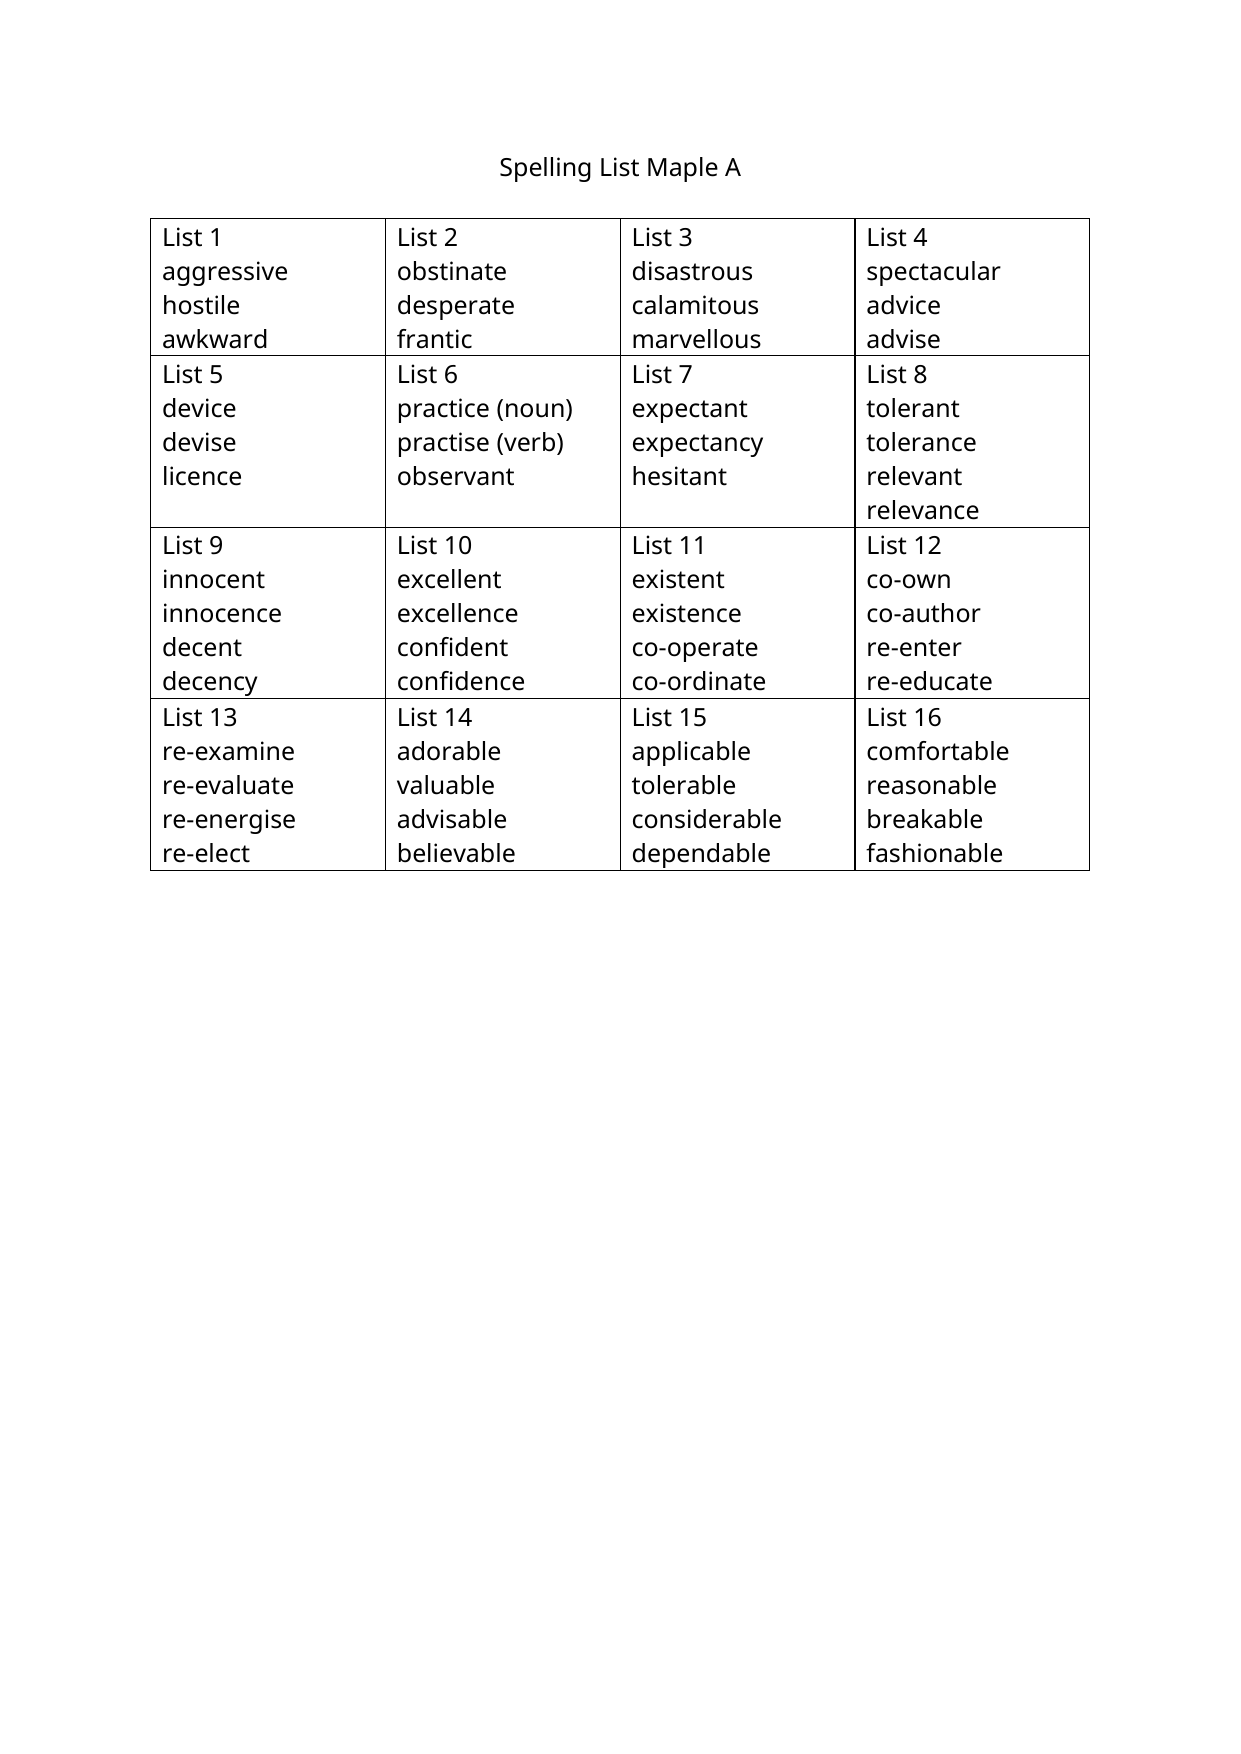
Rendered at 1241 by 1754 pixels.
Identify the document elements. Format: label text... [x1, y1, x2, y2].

text Spelling List Maple A [150, 150, 1090, 184]
table_cell List 6 practice (noun) practise (verb) observant [386, 356, 620, 527]
table_cell List 9 innocent innocence decent decency [151, 528, 385, 698]
table_header List 2 obstinate desperate frantic [386, 219, 620, 355]
table_cell List 13 re-examine re-evaluate re-energise re-elect [151, 699, 385, 869]
table_cell List 5 device devise licence [151, 356, 385, 527]
table_cell List 15 applicable tolerable considerable dependable [621, 699, 854, 869]
table_cell List 10 excellent excellence confident confidence [386, 528, 620, 698]
table_cell List 7 expectant expectancy hesitant [621, 356, 854, 527]
table_cell List 16 comfortable reasonable breakable fashionable [856, 699, 1089, 869]
table_header List 4 spectacular advice advise [856, 219, 1089, 355]
table_cell List 11 existent existence co-operate co-ordinate [621, 528, 854, 698]
table_header List 3 disastrous calamitous marvellous [621, 219, 854, 355]
table_cell List 12 co-own co-author re-enter re-educate [856, 528, 1089, 698]
table_header List 1 aggressive hostile awkward [151, 219, 385, 355]
table_cell List 14 adorable valuable advisable believable [386, 699, 620, 869]
table_cell List 8 tolerant tolerance relevant relevance [856, 356, 1089, 527]
